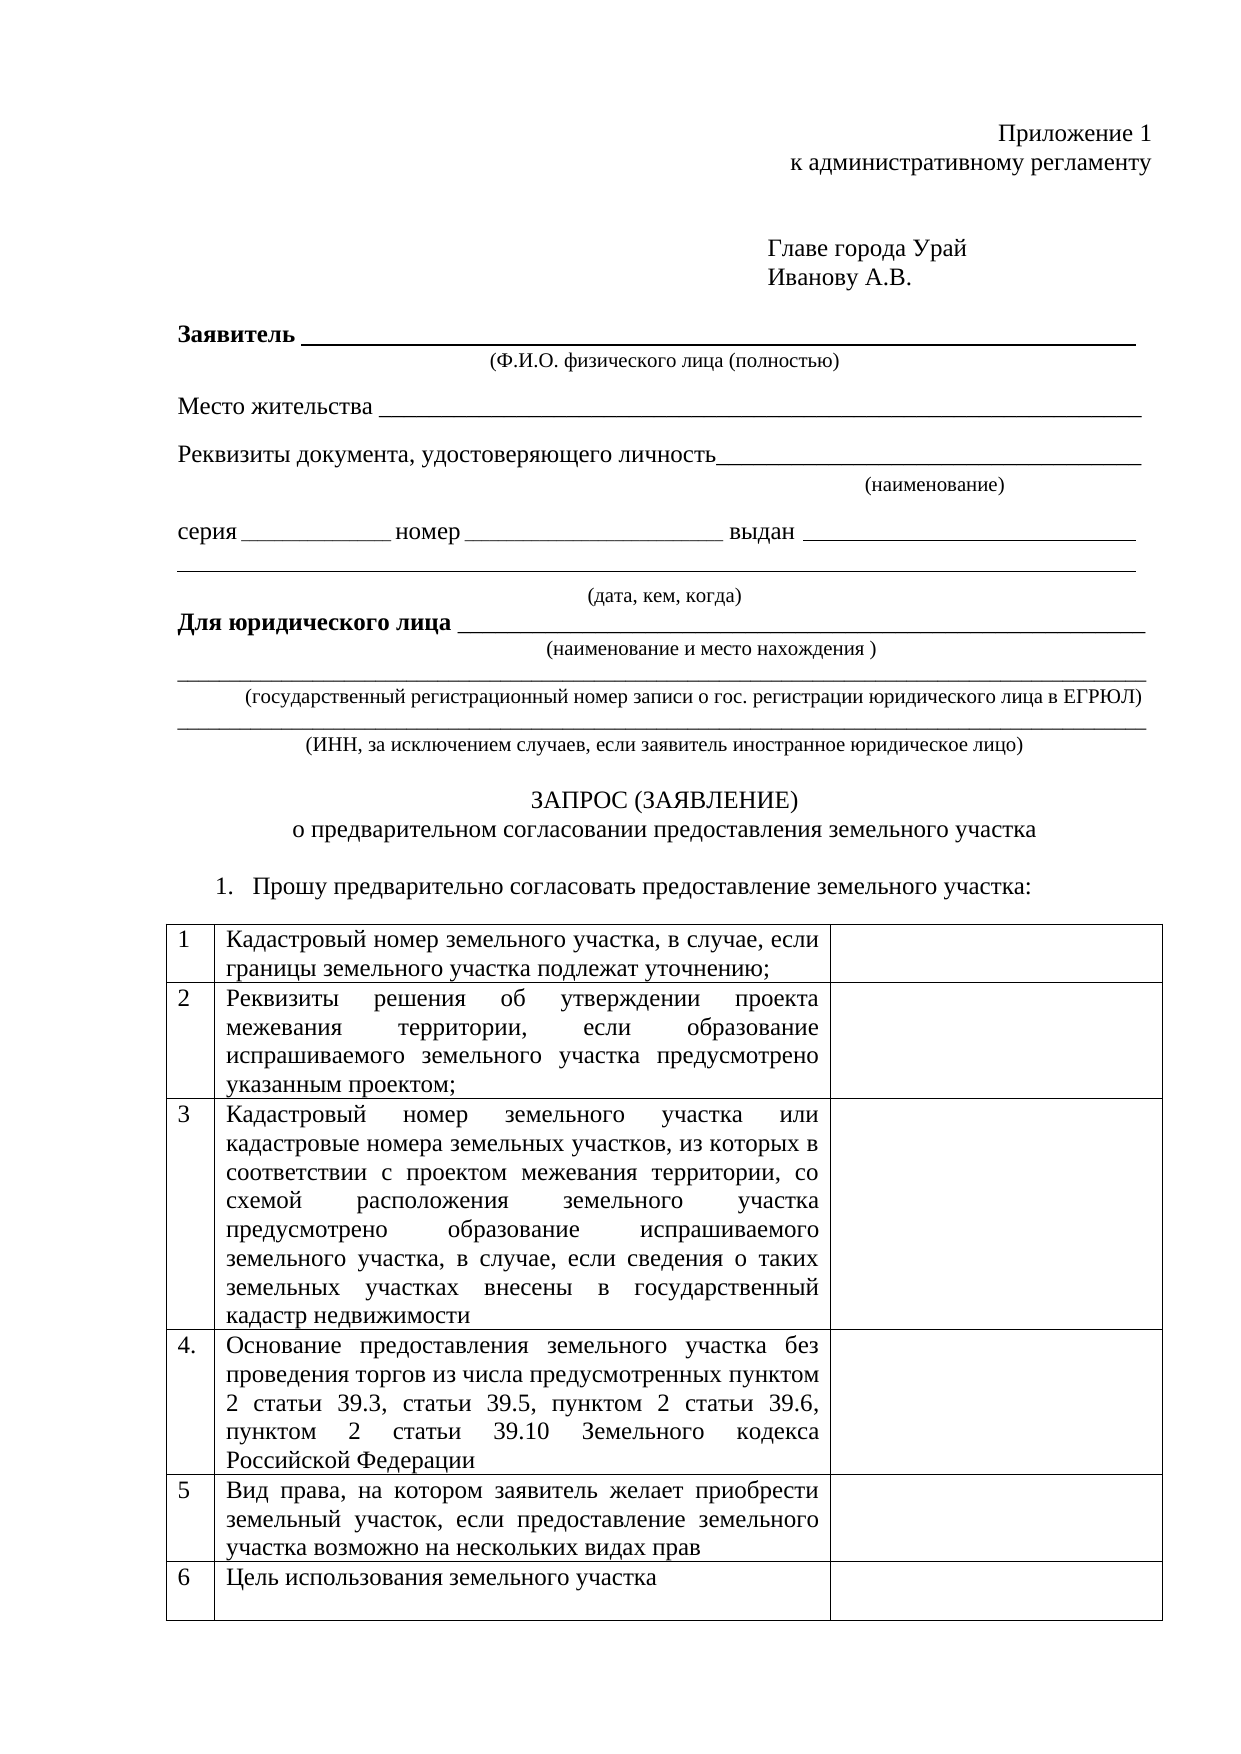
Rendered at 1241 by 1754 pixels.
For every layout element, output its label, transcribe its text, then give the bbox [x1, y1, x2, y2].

table_cell 2 [167, 983, 214, 1098]
table_cell [831, 1099, 1162, 1329]
text Иванову А.В. [767, 262, 1152, 291]
text Приложение 1 [177, 118, 1152, 147]
table_cell 3 [167, 1099, 214, 1329]
text Заявитель [177, 319, 1152, 348]
table_cell Цель использования земельного участка [215, 1562, 830, 1620]
text к административному регламенту [177, 147, 1152, 176]
table_cell Реквизиты решения об утверждении проекта межевания территории, если образование испрашиваемого земельного участка предусмотрено указанным проектом; [215, 983, 830, 1098]
text (Ф.И.О. физического лица (полностью) [177, 348, 1152, 372]
table_cell [831, 983, 1162, 1098]
text (ИНН, за исключением случаев, если заявитель иностранное юридическое лицо) [177, 732, 1152, 756]
table_header [831, 925, 1162, 982]
table_cell Кадастровый номер земельного участка или кадастровые номера земельных участков, из которых в соответствии с проектом межевания территории, со схемой расположения земельного участка предусмотрено образование испрашиваемого земельного участка, в случае, если сведения о таких земельных участках внесены в государственный кадастр недвижимости [215, 1099, 830, 1329]
table_cell Вид права, на котором заявитель желает приобрести земельный участок, если предоставление земельного участка возможно на нескольких видах прав [215, 1475, 830, 1561]
text о предварительном согласовании предоставления земельного участка [177, 814, 1152, 842]
text ЗАПРОС (ЗАЯВЛЕНИЕ) [177, 785, 1152, 814]
text (наименование и место нахождения ) [177, 636, 1152, 660]
table_cell 6 [167, 1562, 214, 1620]
text Для юридического лица _______________________________________________________ [177, 607, 1152, 636]
text Реквизиты документа, удостоверяющего личность__________________________________ (наименование) [177, 439, 1152, 497]
table_header 1 [167, 925, 214, 982]
text серия __________________ номер _______________________________ выдан [177, 516, 1152, 573]
table_cell Основание предоставления земельного участка без проведения торгов из числа предусмотренных пунктом 2 статьи 39.3, статьи 39.5, пунктом 2 статьи 39.6, пунктом 2 статьи 39.10 Земельного кодекса Российской Федерации [215, 1330, 830, 1474]
text (дата, кем, когда) [177, 583, 1152, 607]
text (государственный регистрационный номер записи о гос. регистрации юридического лица в ЕГРЮЛ) [177, 684, 1152, 708]
table_cell [831, 1562, 1162, 1620]
list Прошу предварительно согласовать предоставление земельного участка: [215, 871, 1152, 900]
text _____________________________________________________________________________________________ [177, 660, 1152, 684]
text Главе города Урай [767, 233, 1152, 262]
text Место жительства _____________________________________________________________ [177, 391, 1152, 420]
text _____________________________________________________________________________________________ [177, 708, 1152, 732]
table_cell [831, 1330, 1162, 1474]
table_cell 4. [167, 1330, 214, 1474]
table_header Кадастровый номер земельного участка, в случае, если границы земельного участка подлежат уточнению; [215, 925, 830, 982]
table_cell [831, 1475, 1162, 1561]
table_cell 5 [167, 1475, 214, 1561]
